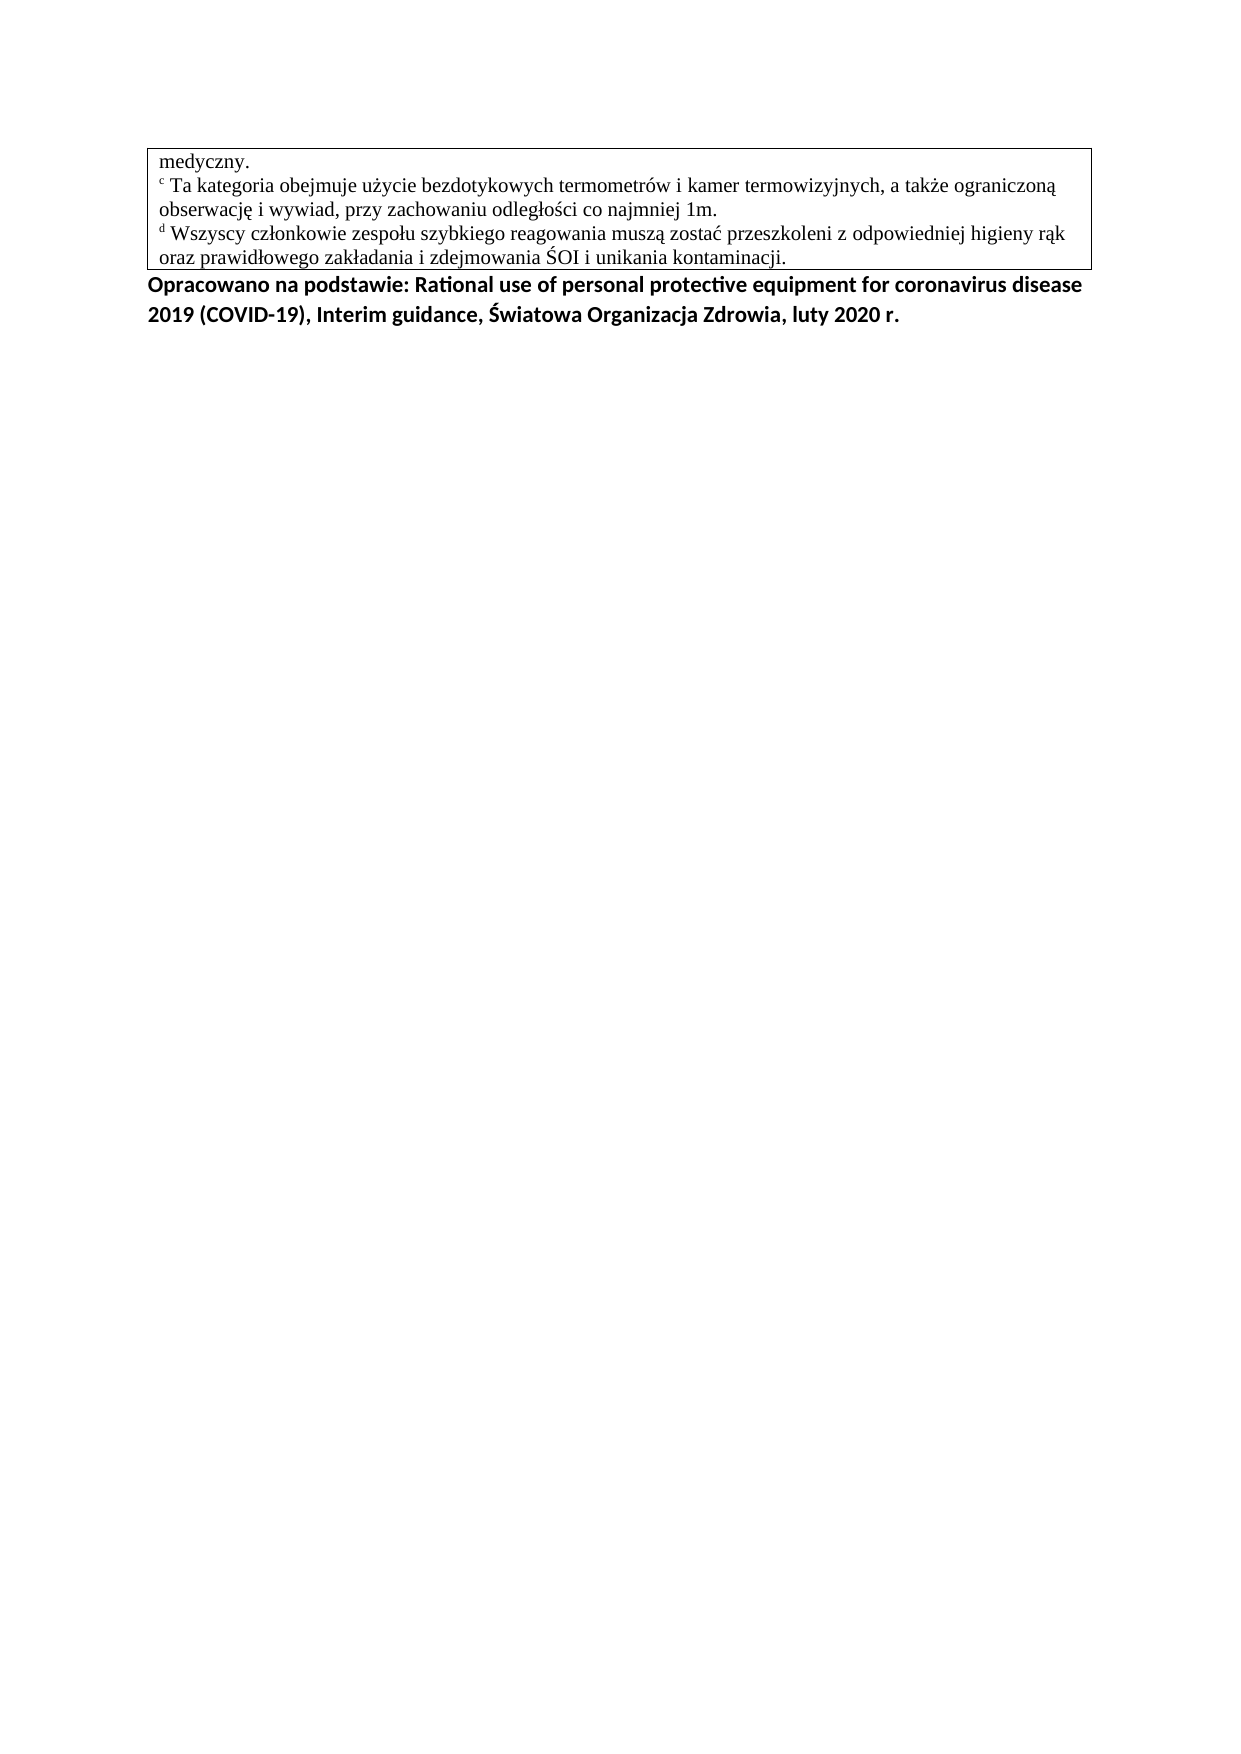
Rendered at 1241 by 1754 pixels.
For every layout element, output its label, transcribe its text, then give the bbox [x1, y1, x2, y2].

text Opracowano na podstawie: Rational use of personal protective equipment for coronavirus disease 2019 (COVID-19), Interim guidance, Światowa Organizacja Zdrowia, luty 2020 r. [148, 270, 1093, 328]
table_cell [148, 149, 1091, 269]
